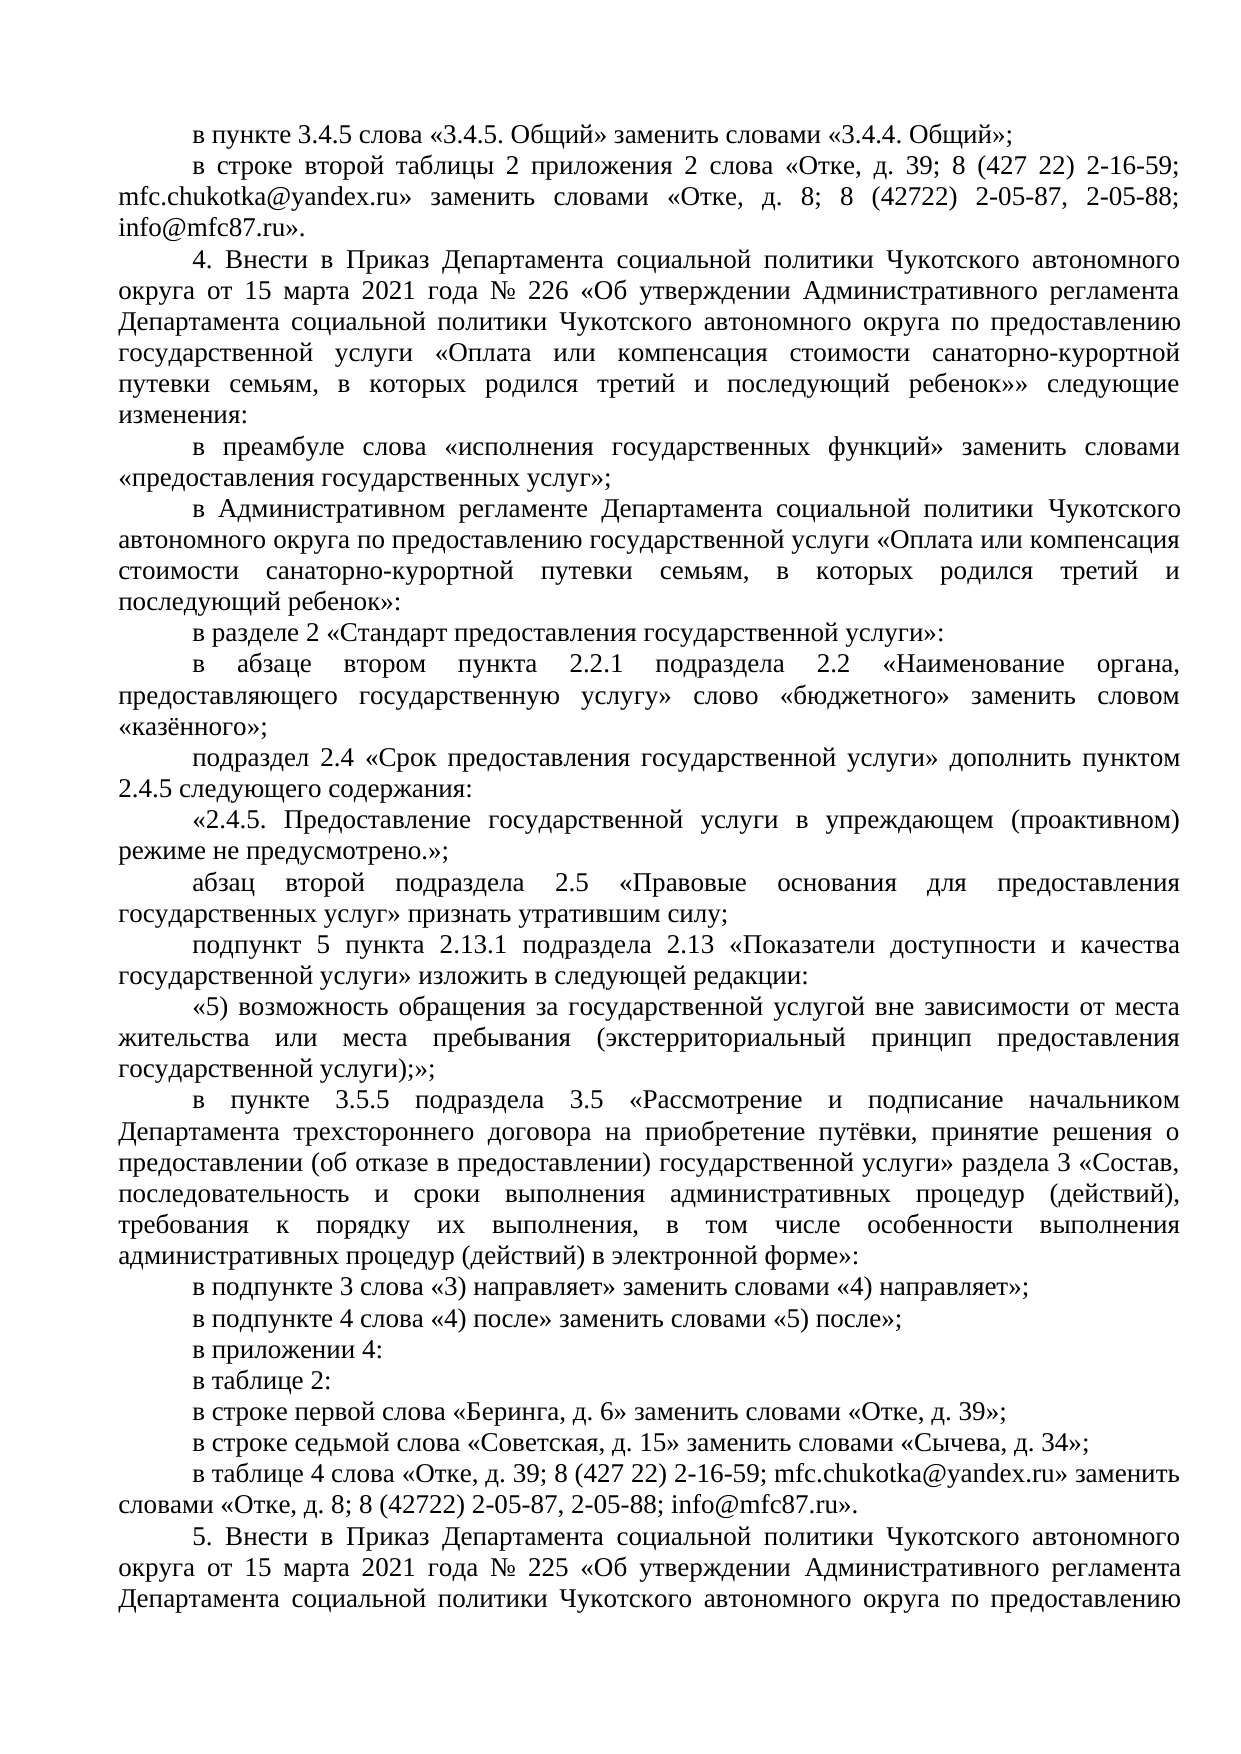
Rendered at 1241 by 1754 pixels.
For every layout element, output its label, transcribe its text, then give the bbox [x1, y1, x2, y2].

text в преамбуле слова «исполнения государственных функций» заменить словами «предоставления государственных услуг»; [118, 429, 1181, 492]
text абзац второй подраздела 2.5 «Правовые основания для предоставления государственных услуг» признать утратившим силу; [118, 866, 1181, 928]
text «2.4.5. Предоставление государственной услуги в упреждающем (проактивном) режиме не предусмотрено.»; [118, 803, 1181, 866]
text в таблице 2: [118, 1364, 1181, 1395]
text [118, 1520, 1181, 1613]
text в абзаце втором пункта 2.2.1 подраздела 2.2 «Наименование органа, предоставляющего государственную услугу» слово «бюджетного» заменить словом «казённого»; [118, 648, 1181, 741]
text в подпункте 4 слова «4) после» заменить словами «5) после»; [118, 1302, 1181, 1333]
text «5) возможность обращения за государственной услугой вне зависимости от места жительства или места пребывания (экстерриториальный принцип предоставления государственной услуги);»; [118, 990, 1181, 1084]
text в пункте 3.4.5 слова «3.4.5. Общий» заменить словами «3.4.4. Общий»; [118, 118, 1181, 149]
text 4. Внести в Приказ Департамента социальной политики Чукотского автономного округа от 15 марта 2021 года № 226 «Об утверждении Административного регламента Департамента социальной политики Чукотского автономного округа по предоставлению государственной услуги «Оплата или компенсация стоимости санаторно-курортной путевки семьям, в которых родился третий и последующий ребенок»» следующие изменения: [118, 243, 1181, 429]
text в подпункте 3 слова «3) направляет» заменить словами «4) направляет»; [118, 1271, 1181, 1302]
text в Административном регламенте Департамента социальной политики Чукотского автономного округа по предоставлению государственной услуги «Оплата или компенсация стоимости санаторно-курортной путевки семьям, в которых родился третий и последующий ребенок»: [118, 492, 1181, 616]
text подраздел 2.4 «Срок предоставления государственной услуги» дополнить пунктом 2.4.5 следующего содержания: [118, 741, 1181, 803]
text в строке первой слова «Беринга, д. 6» заменить словами «Отке, д. 39»; [118, 1395, 1181, 1426]
text в таблице 4 слова «Отке, д. 39; 8 (427 22) 2-16-59; mfc.chukotka@yandex.ru» заменить словами «Отке, д. 8; 8 (42722) 2-05-87, 2-05-88; info@mfc87.ru». [118, 1457, 1181, 1520]
text в пункте 3.5.5 подраздела 3.5 «Рассмотрение и подписание начальником Департамента трехстороннего договора на приобретение путёвки, принятие решения о предоставлении (об отказе в предоставлении) государственной услуги» раздела 3 «Состав, последовательность и сроки выполнения административных процедур (действий), требования к порядку их выполнения, в том числе особенности выполнения административных процедур (действий) в электронной форме»: [118, 1084, 1181, 1271]
text в приложении 4: [118, 1333, 1181, 1364]
text подпункт 5 пункта 2.13.1 подраздела 2.13 «Показатели доступности и качества государственной услуги» изложить в следующей редакции: [118, 928, 1181, 990]
text в строке второй таблицы 2 приложения 2 слова «Отке, д. 39; 8 (427 22) 2-16-59; mfc.chukotka@yandex.ru» заменить словами «Отке, д. 8; 8 (42722) 2-05-87, 2-05-88; info@mfc87.ru». [118, 149, 1181, 243]
text в строке седьмой слова «Советская, д. 15» заменить словами «Сычева, д. 34»; [118, 1426, 1181, 1457]
text в разделе 2 «Стандарт предоставления государственной услуги»: [118, 616, 1181, 648]
